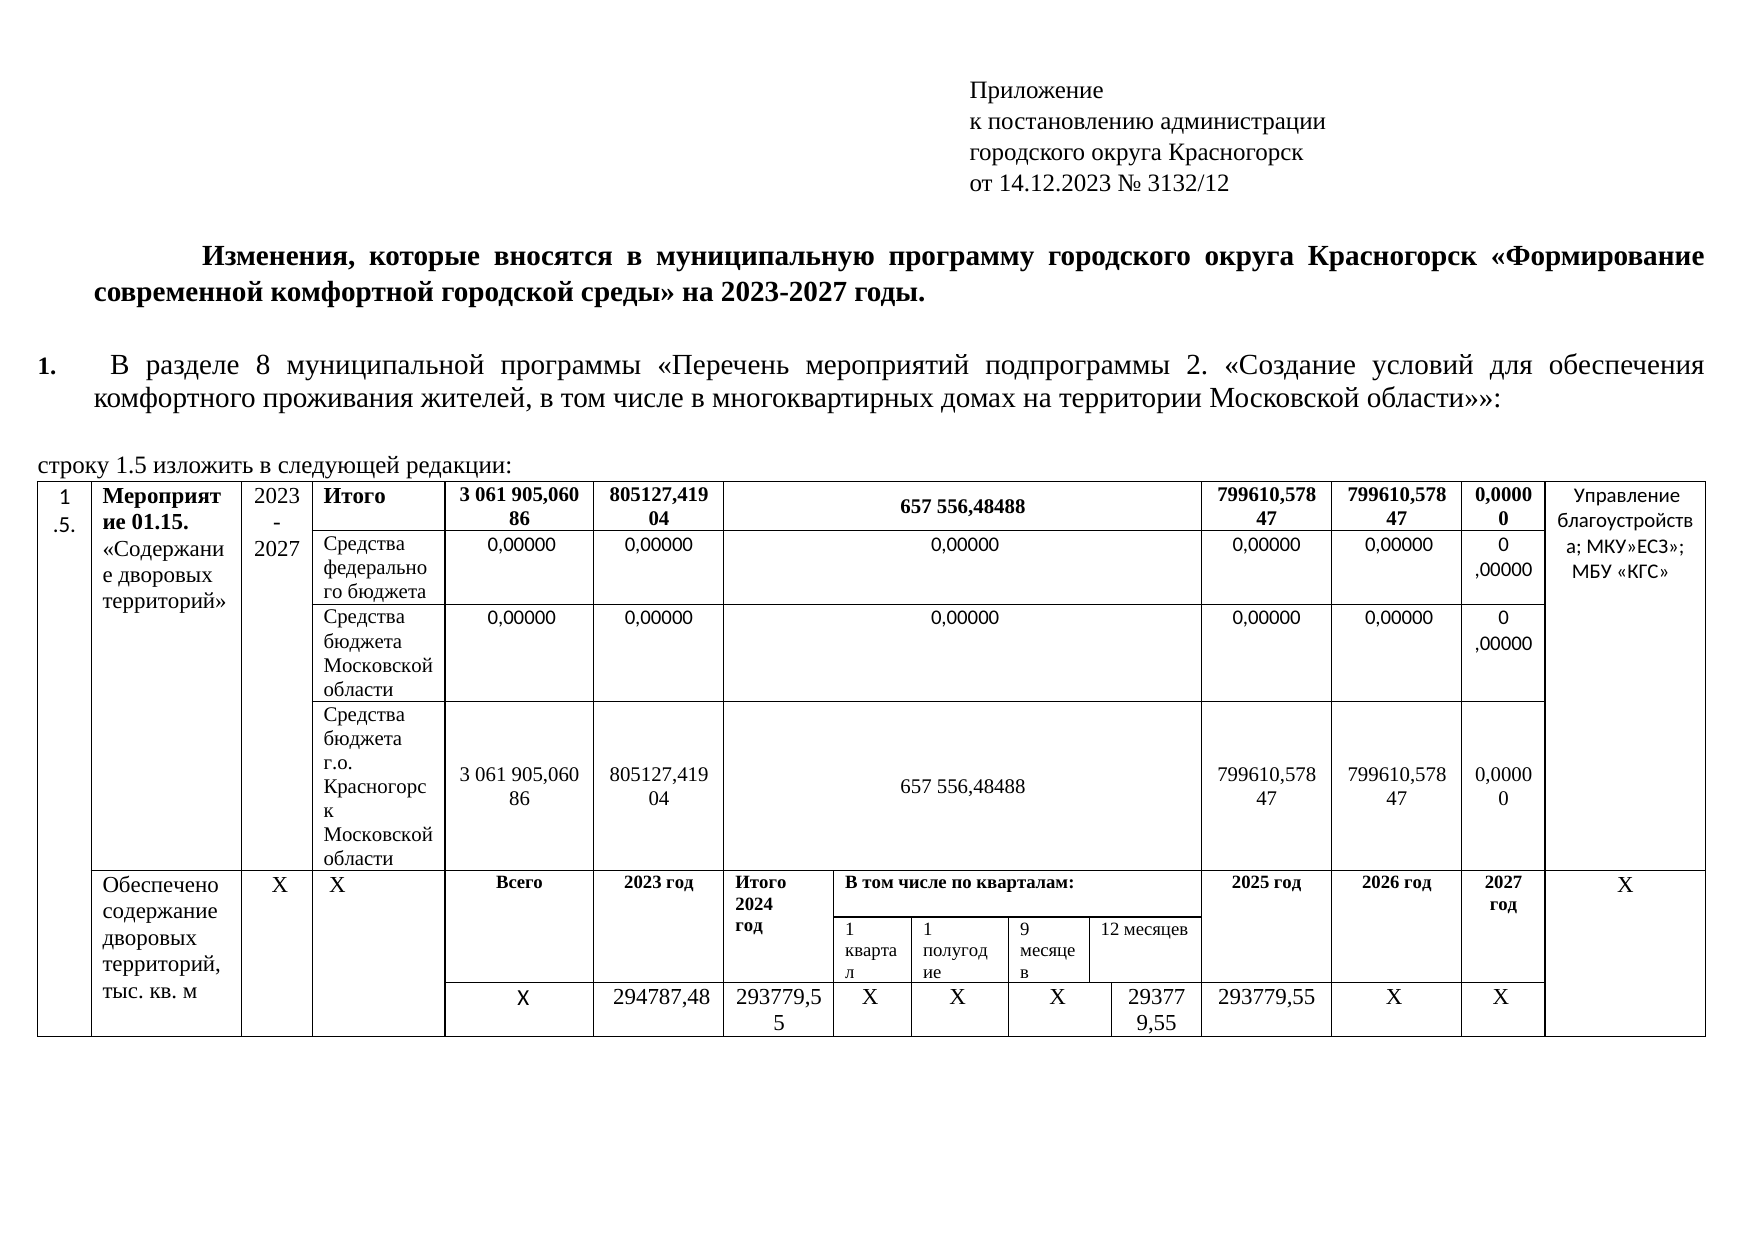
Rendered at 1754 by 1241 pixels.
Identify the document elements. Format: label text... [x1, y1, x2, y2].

table_cell 2026 год [1332, 871, 1461, 982]
table_header 2023-2027 [242, 482, 312, 870]
table_cell 0,00000 [594, 605, 723, 701]
table_header 0,00000 [1462, 482, 1544, 530]
table_cell Х [1546, 871, 1705, 1036]
table_cell 0,00000 [724, 531, 1201, 603]
table_cell 9 месяцев [1009, 918, 1089, 982]
table_cell Х [1332, 983, 1461, 1036]
table_header Итого [313, 482, 444, 530]
table_cell В том числе по кварталам: [834, 871, 1201, 916]
table_header 805127,41904 [594, 482, 723, 530]
table_header 799610,57847 [1332, 482, 1461, 530]
table_cell Х [242, 871, 312, 1036]
table_header 799610,57847 [1202, 482, 1331, 530]
table_cell 0,00000 [446, 531, 593, 603]
table_cell 293779,55 [1112, 983, 1201, 1036]
table_cell 0,00000 [1332, 605, 1461, 701]
table_cell 1 полугодие [912, 918, 1008, 982]
table_header Мероприятие 01.15. «Содержание дворовых территорий» [92, 482, 241, 870]
table_cell 2023 год [594, 871, 723, 982]
table_cell 0,00000 [1462, 531, 1544, 603]
table_cell 2025 год [1202, 871, 1331, 982]
table_cell 805127,41904 [594, 702, 723, 870]
table_cell Средства бюджета г.о. Красногорск Московской области [313, 702, 444, 870]
table_cell 3 061 905,06086 [446, 702, 593, 870]
table_cell Х [912, 983, 1008, 1036]
table_cell 12 месяцев [1090, 918, 1201, 982]
table_cell 0,00000 [1202, 531, 1331, 603]
table_cell 2027 год [1462, 871, 1544, 982]
table_cell 0,00000 [1462, 702, 1544, 870]
table_cell 657 556,48488 [724, 702, 1201, 870]
table_header 657 556,48488 [724, 482, 1201, 530]
table_cell 1 квартал [834, 918, 911, 982]
table_header 3 061 905,06086 [446, 482, 593, 530]
table_header Приложение к постановлению администрации городского округа Красногорск от 14.12.2023 № 3132/12 [958, 75, 1687, 208]
table_header Управление благоустройства; МКУ»ЕСЗ»; МБУ «КГС» [1546, 482, 1705, 870]
text Изменения, которые вносятся в муниципальную программу городского округа Красногорск «Формирование современной комфортной городской среды» на 2023-2027 годы. [37, 238, 1706, 308]
table_cell Х [1462, 983, 1544, 1036]
table_cell 0,00000 [446, 605, 593, 701]
table_cell 0,00000 [724, 605, 1201, 701]
table_cell 293779,55 [1202, 983, 1331, 1036]
table_cell 799610,57847 [1202, 702, 1331, 870]
table_cell Х [446, 983, 593, 1036]
table_header 1.5. [38, 482, 91, 1036]
table_cell 799610,57847 [1332, 702, 1461, 870]
table_cell Х [313, 871, 444, 1036]
table_cell Обеспечено содержание дворовых территорий, тыс. кв. м [92, 871, 241, 1036]
table_cell Всего [446, 871, 593, 982]
table_cell Х [834, 983, 911, 1036]
table_cell Итого 2024 год [724, 871, 833, 982]
list В разделе 8 муниципальной программы «Перечень мероприятий подпрограммы 2. «Создание условий для обеспечения комфортного проживания жителей, в том числе в многоквартирных домах на территории Московской области»»: [37, 347, 1706, 414]
table_cell 0,00000 [594, 531, 723, 603]
table_cell Средства бюджета Московской области [313, 605, 444, 701]
table_cell 0,00000 [1202, 605, 1331, 701]
table_cell 294787,48 [594, 983, 723, 1036]
table_cell 0,00000 [1462, 605, 1544, 701]
table_cell 0,00000 [1332, 531, 1461, 603]
text строку 1.5 изложить в следующей редакции: [37, 450, 1706, 479]
table_cell Средства федерального бюджета [313, 531, 444, 603]
table_cell Х [1009, 983, 1111, 1036]
table_cell 293779,55 [724, 983, 833, 1036]
